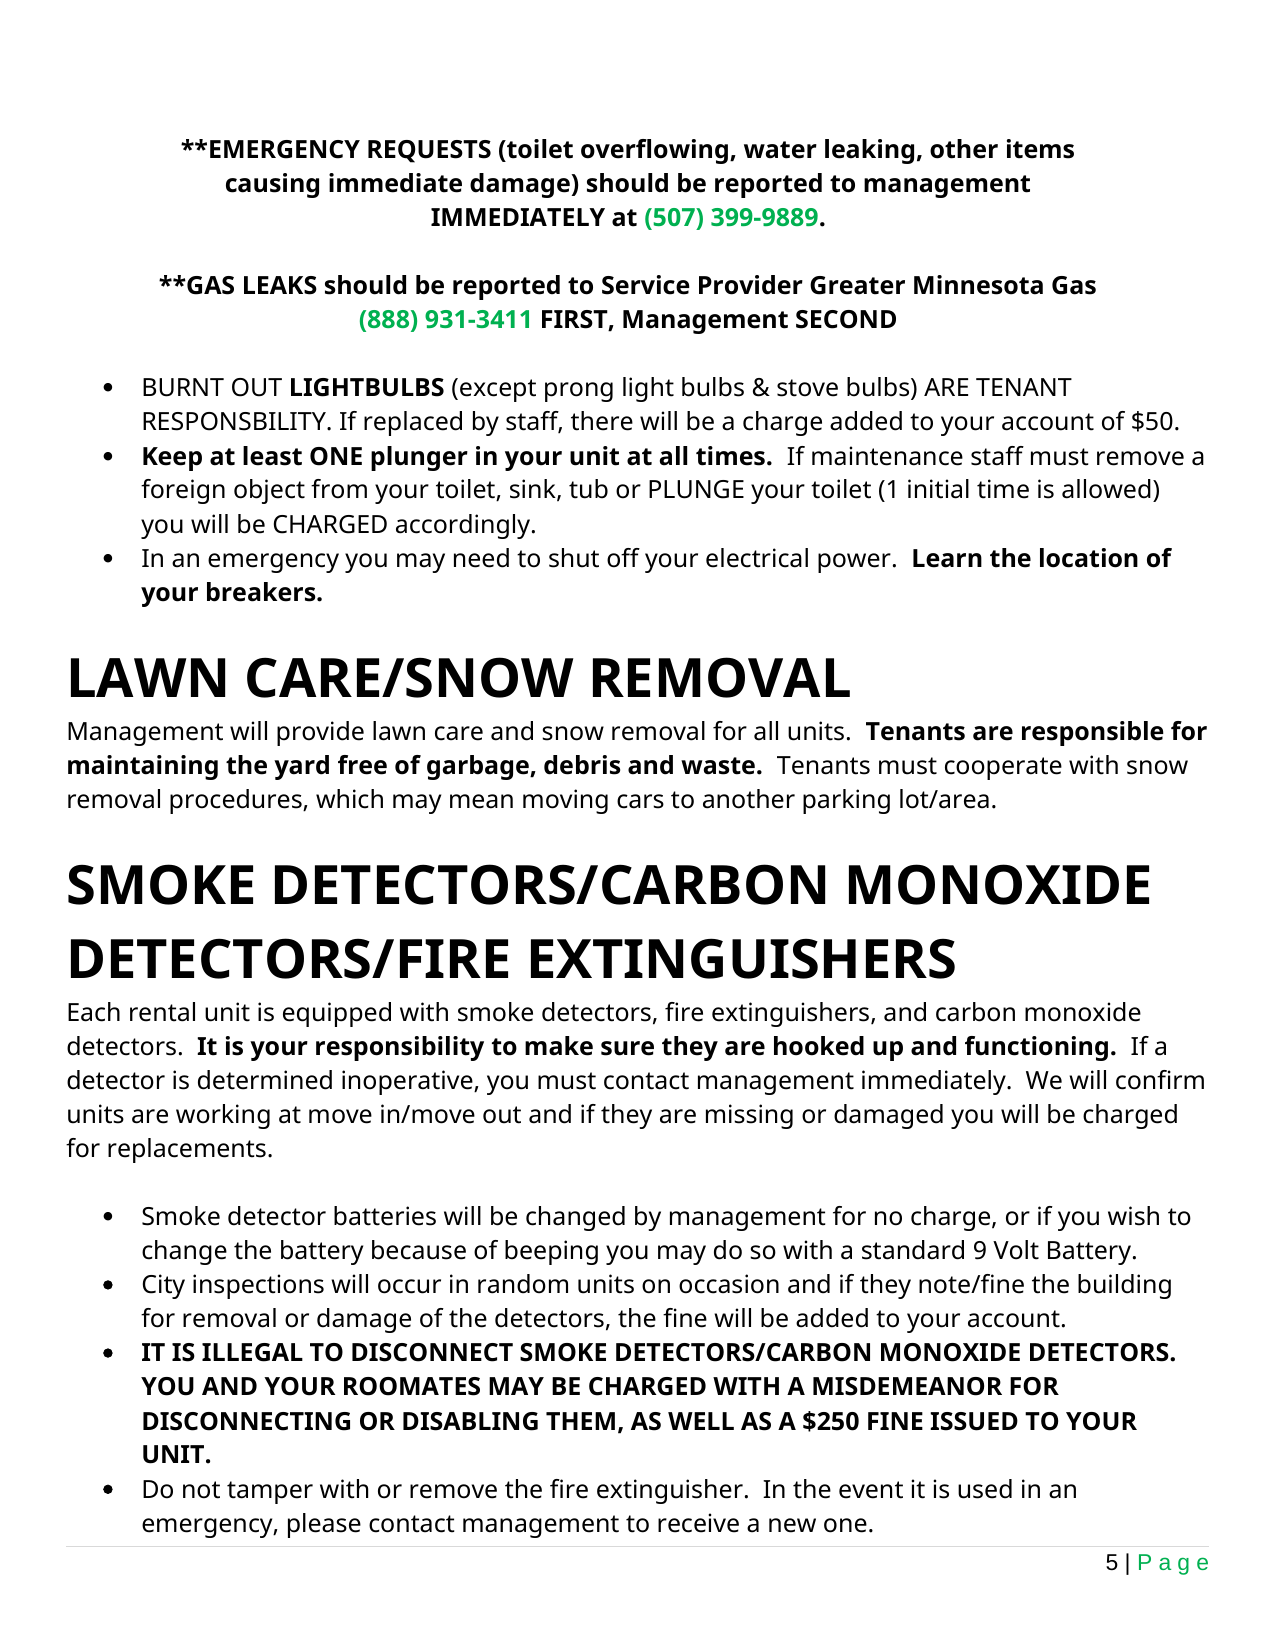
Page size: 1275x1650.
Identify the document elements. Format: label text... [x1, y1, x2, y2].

text LAWN CARE/SNOW REMOVAL [66, 640, 1209, 713]
list City inspections will occur in random units on occasion and if they note/fine the building for removal or damage of the detectors, the fine will be added to your account. [103, 1267, 1209, 1335]
list BURNT OUT LIGHTBULBS (except prong light bulbs & stove bulbs) ARE TENANT RESPONSBILITY. If replaced by staff, there will be a charge added to your account of $50. [103, 370, 1209, 438]
text **GAS LEAKS should be reported to Service Provider Greater Minnesota Gas (888) 931-3411 FIRST, Management SECOND [141, 268, 1115, 336]
text Each rental unit is equipped with smoke detectors, fire extinguishers, and carbon monoxide detectors. It is your responsibility to make sure they are hooked up and functioning. If a detector is determined inoperative, you must contact management immediately. We will confirm units are working at move in/move out and if they are missing or damaged you will be charged for replacements. [66, 994, 1209, 1165]
text Management will provide lawn care and snow removal for all units. Tenants are responsible for maintaining the yard free of garbage, debris and waste. Tenants must cooperate with snow removal procedures, which may mean moving cars to another parking lot/area. [66, 713, 1209, 816]
list In an emergency you may need to shut off your electrical power. Learn the location of your breakers. [103, 540, 1209, 608]
list Keep at least ONE plunger in your unit at all times. If maintenance staff must remove a foreign object from your toilet, sink, tub or PLUNGE your toilet (1 initial time is allowed) you will be CHARGED accordingly. [103, 438, 1209, 540]
text **EMERGENCY REQUESTS (toilet overflowing, water leaking, other items causing immediate damage) should be reported to management IMMEDIATELY at (507) 399-9889. [141, 132, 1115, 234]
list IT IS ILLEGAL TO DISCONNECT SMOKE DETECTORS/CARBON MONOXIDE DETECTORS. YOU AND YOUR ROOMATES MAY BE CHARGED WITH A MISDEMEANOR FOR DISCONNECTING OR DISABLING THEM, AS WELL AS A $250 FINE ISSUED TO YOUR UNIT. [103, 1335, 1209, 1471]
list Smoke detector batteries will be changed by management for no charge, or if you wish to change the battery because of beeping you may do so with a standard 9 Volt Battery. [103, 1199, 1209, 1267]
list Do not tamper with or remove the fire extinguisher. In the event it is used in an emergency, please contact management to receive a new one. [103, 1471, 1209, 1539]
text SMOKE DETECTORS/CARBON MONOXIDE DETECTORS/FIRE EXTINGUISHERS [66, 847, 1209, 994]
